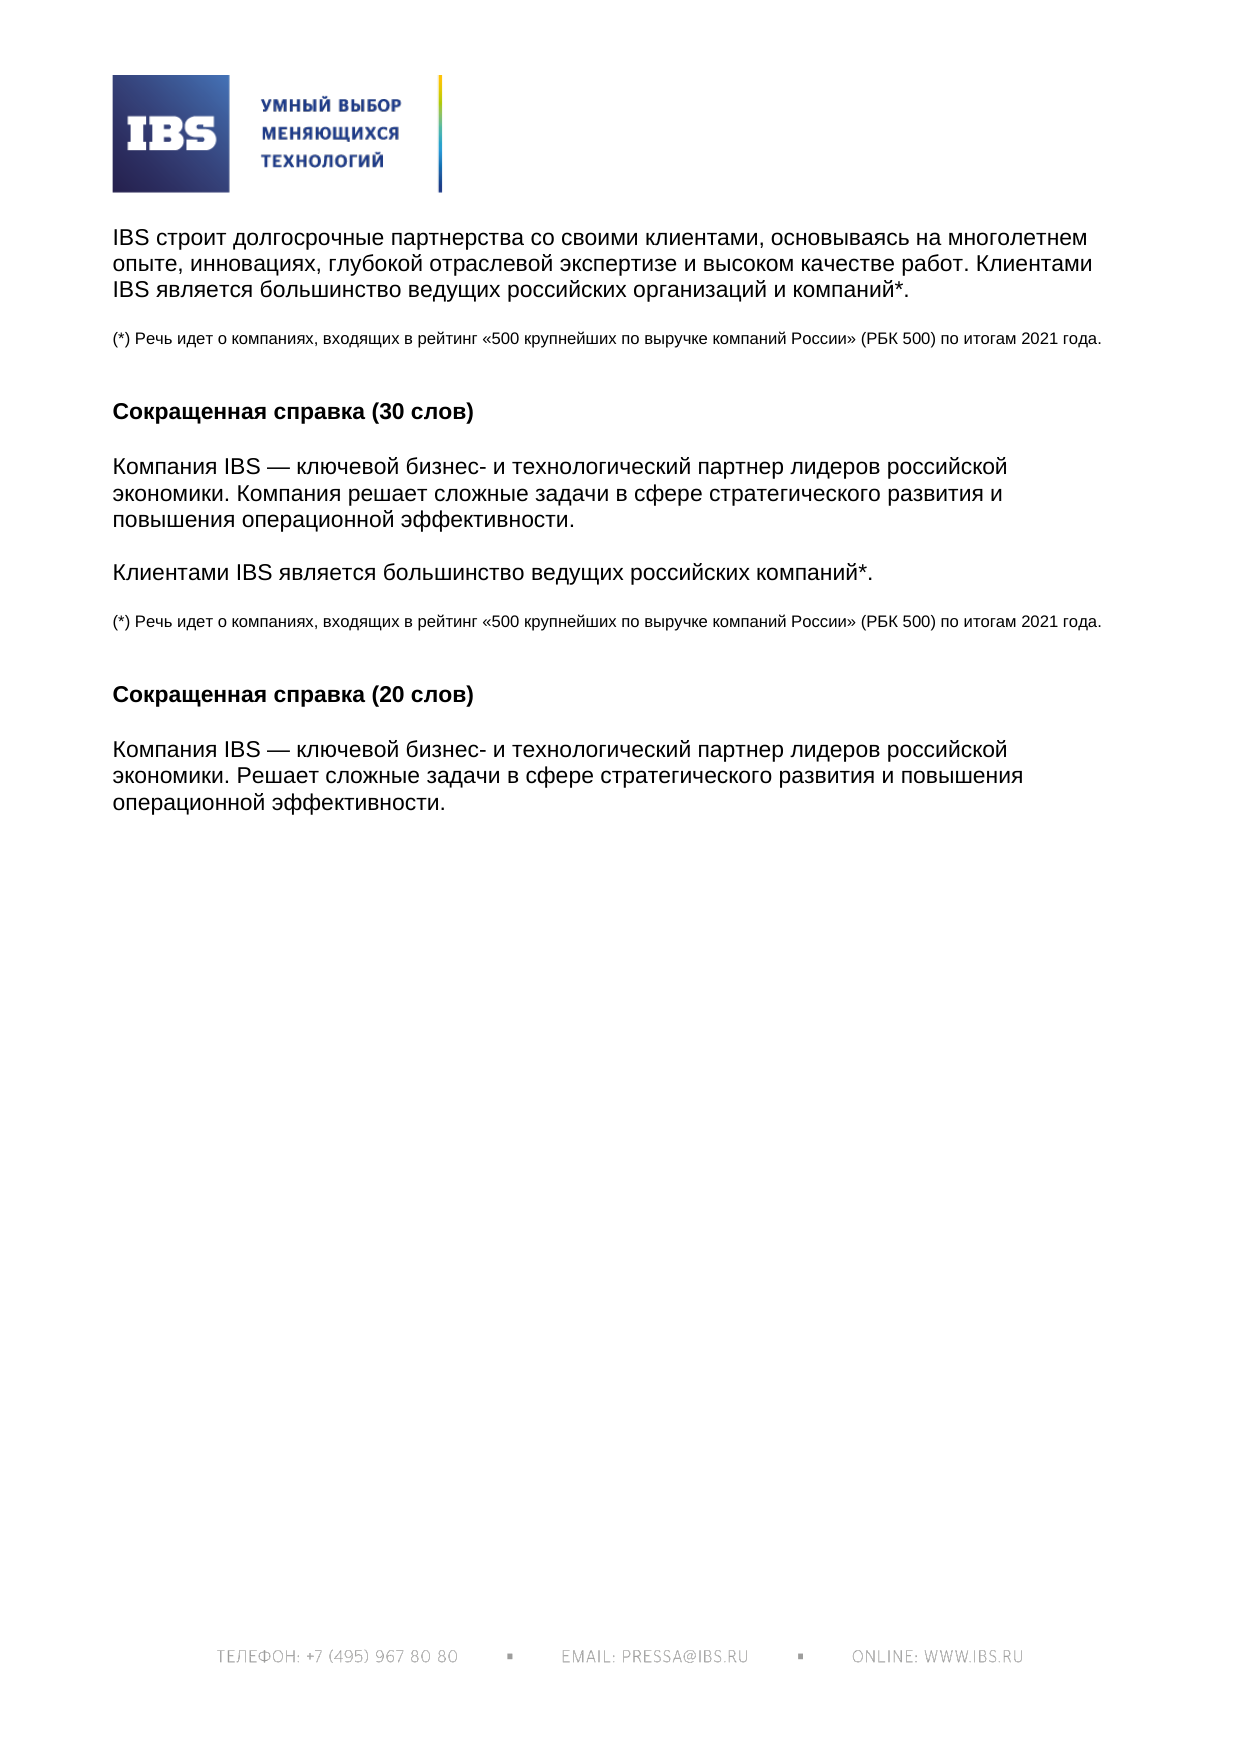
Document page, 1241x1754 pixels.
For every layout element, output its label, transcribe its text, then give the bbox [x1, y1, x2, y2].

list Клиентами IBS является большинство ведущих российских компаний*. [112, 559, 1128, 585]
picture [112, 75, 443, 193]
subtitle Сокращенная справка (30 слов) [112, 398, 1128, 424]
text Компания IBS — ключевой бизнес- и технологический партнер лидеров российской экономики. Компания решает сложные задачи в сфере стратегического развития и повышения операционной эффективности. [112, 453, 1128, 532]
subtitle Сокращенная справка (20 слов) [112, 681, 1128, 707]
list (*) Речь идет о компаниях, входящих в рейтинг «500 крупнейших по выручке компаний России» (РБК 500) по итогам 2021 года. [112, 329, 1128, 348]
list (*) Речь идет о компаниях, входящих в рейтинг «500 крупнейших по выручке компаний России» (РБК 500) по итогам 2021 года. [112, 611, 1128, 631]
list IBS строит долгосрочные партнерства со своими клиентами, основываясь на многолетнем опыте, инновациях, глубокой отраслевой экспертизе и высоком качестве работ. Клиентами IBS является большинство ведущих российских организаций и компаний*. [112, 223, 1128, 302]
picture [216, 1647, 1024, 1665]
text Компания IBS — ключевой бизнес- и технологический партнер лидеров российской экономики. Решает сложные задачи в сфере стратегического развития и повышения операционной эффективности. [112, 736, 1128, 815]
